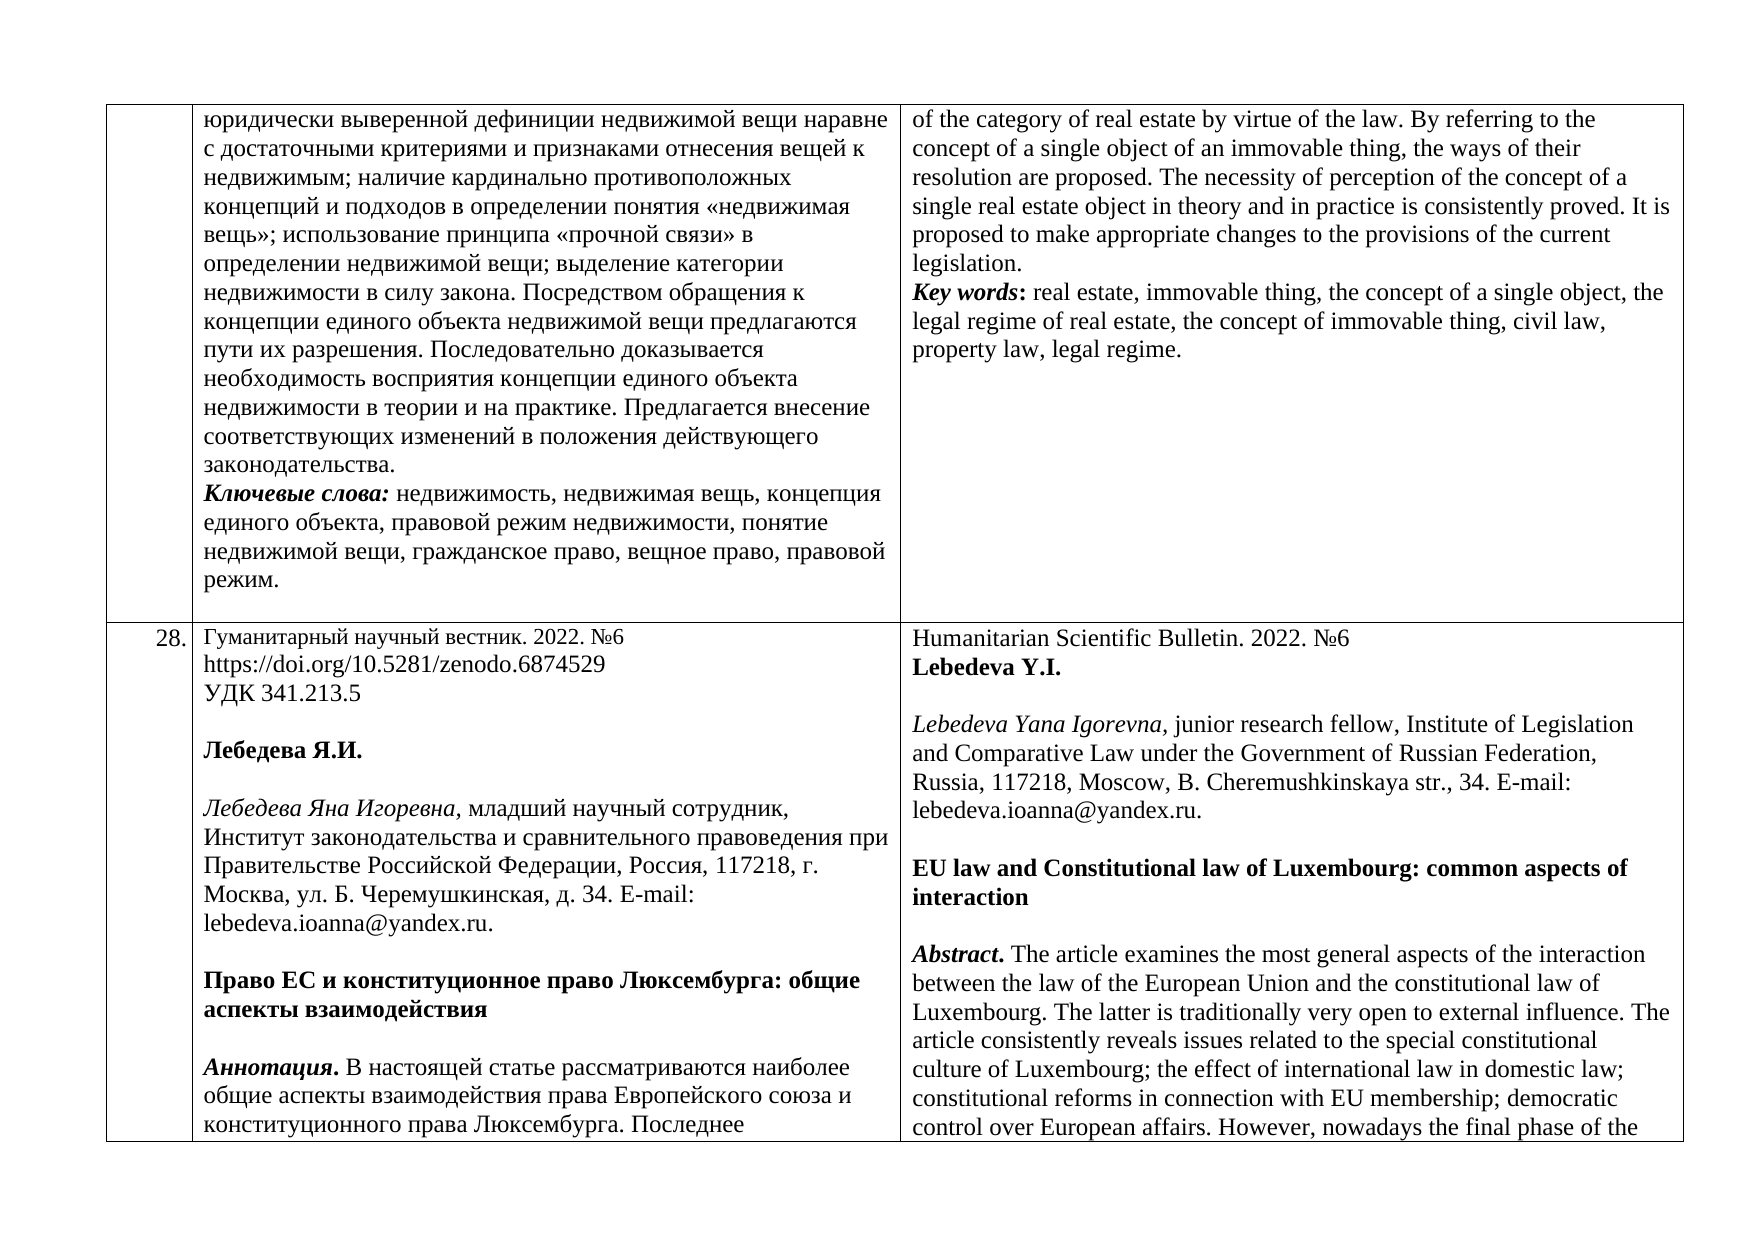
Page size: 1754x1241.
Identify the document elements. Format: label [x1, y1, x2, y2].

table_cell [193, 105, 900, 622]
table_cell [193, 623, 900, 1141]
table_cell [901, 105, 1683, 622]
table_cell [107, 105, 192, 622]
table_cell [107, 623, 192, 1141]
table_cell [901, 623, 1683, 1141]
